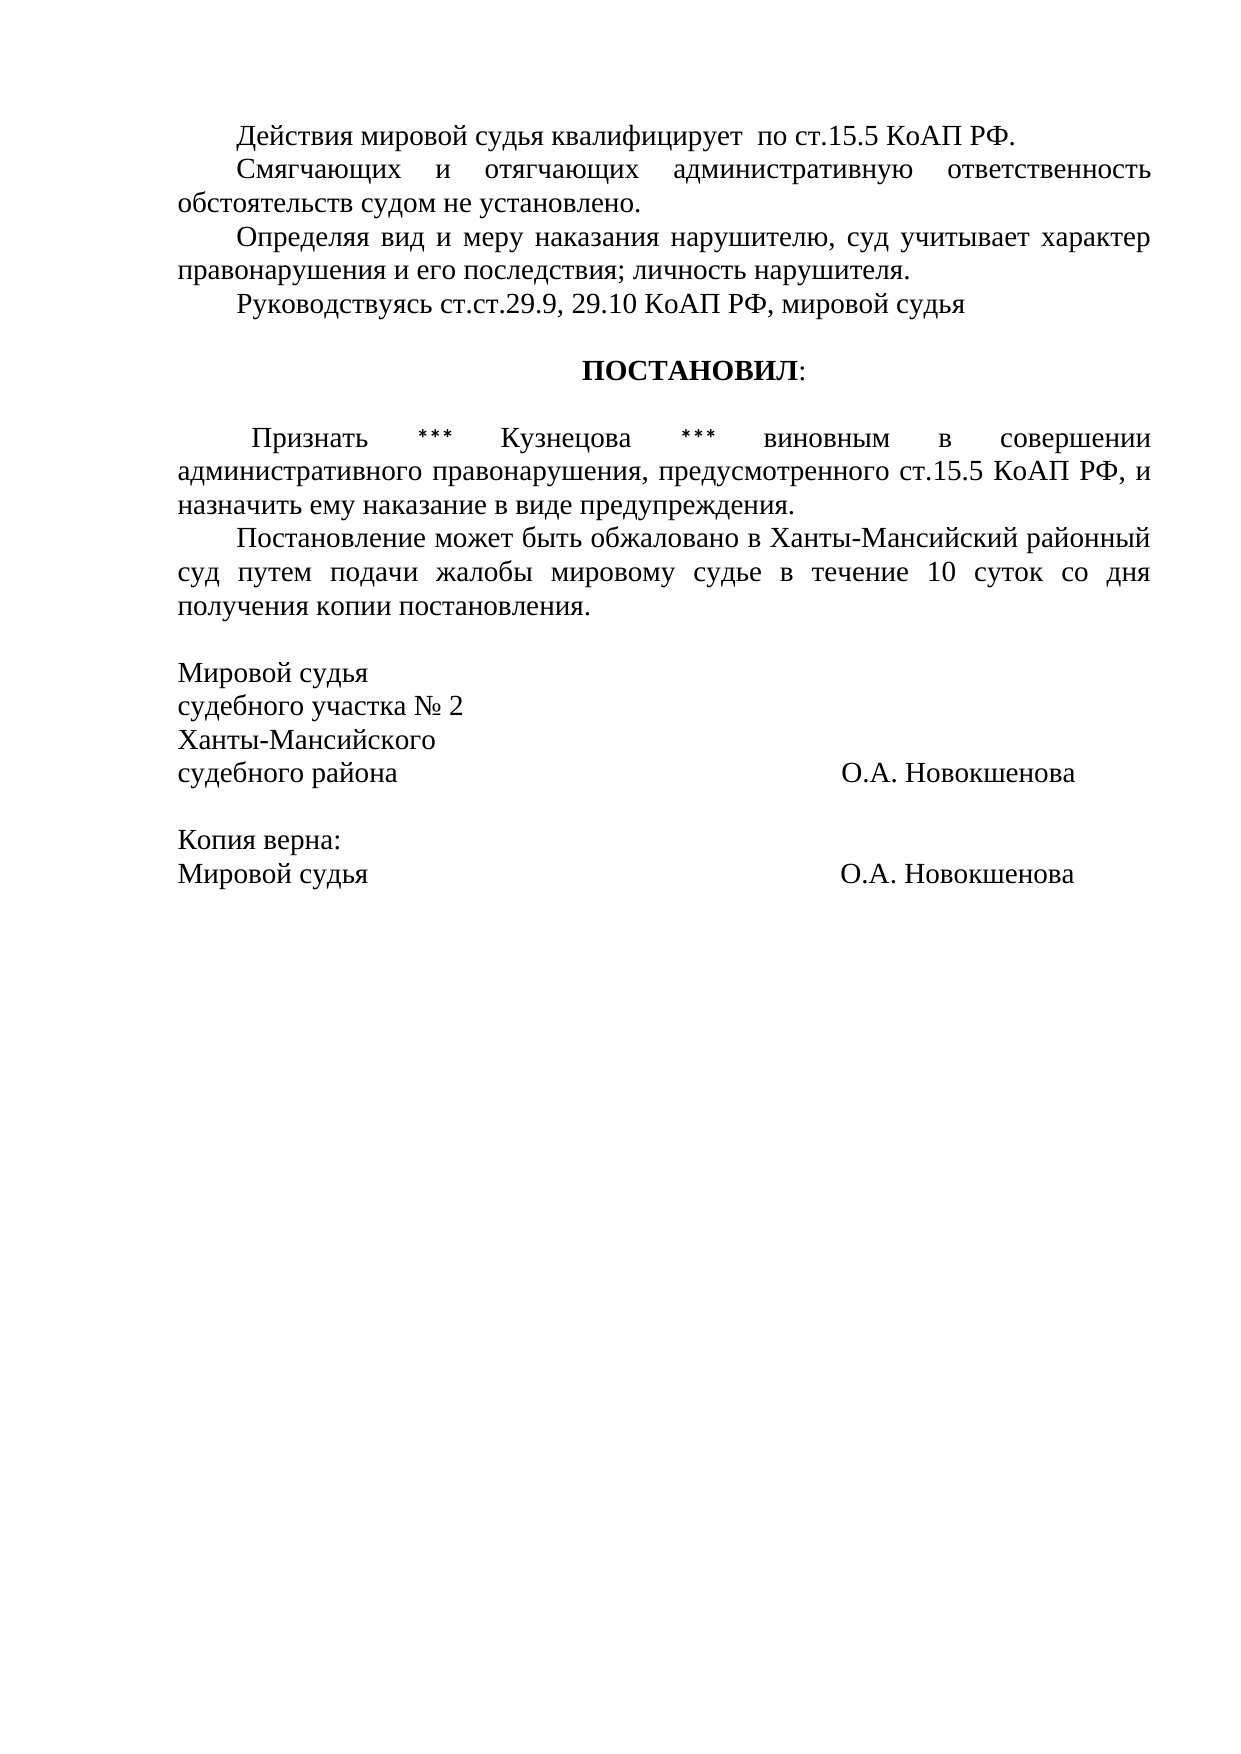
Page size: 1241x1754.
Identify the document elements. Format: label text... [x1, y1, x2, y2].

text Определяя вид и меру наказания нарушителю, суд учитывает характер правонарушения и его последствия; личность нарушителя. [177, 219, 1152, 286]
text Ханты-Мансийского [177, 722, 1152, 755]
text Руководствуясь ст.ст.29.9, 29.10 КоАП РФ, мировой судья [177, 286, 1152, 319]
text судебного района О.А. Новокшенова [177, 755, 1152, 789]
text Копия верна: [177, 822, 1152, 856]
text ПОСТАНОВИЛ: [177, 353, 1152, 386]
text Мировой судья О.А. Новокшенова [177, 856, 1152, 889]
text Постановление может быть обжаловано в Ханты-Мансийский районный суд путем подачи жалобы мировому судье в течение 10 суток со дня получения копии постановления. [177, 521, 1152, 621]
text Мировой судья [177, 655, 1152, 688]
text Действия мировой судья квалифицирует по ст.15.5 КоАП РФ. [177, 118, 1152, 152]
text судебного участка № 2 [177, 688, 1152, 722]
text Смягчающих и отягчающих административную ответственность обстоятельств судом не установлено. [177, 152, 1152, 219]
text Признать *** Кузнецова *** виновным в совершении административного правонарушения, предусмотренного ст.15.5 КоАП РФ, и назначить ему наказание в виде предупреждения. [177, 420, 1152, 521]
